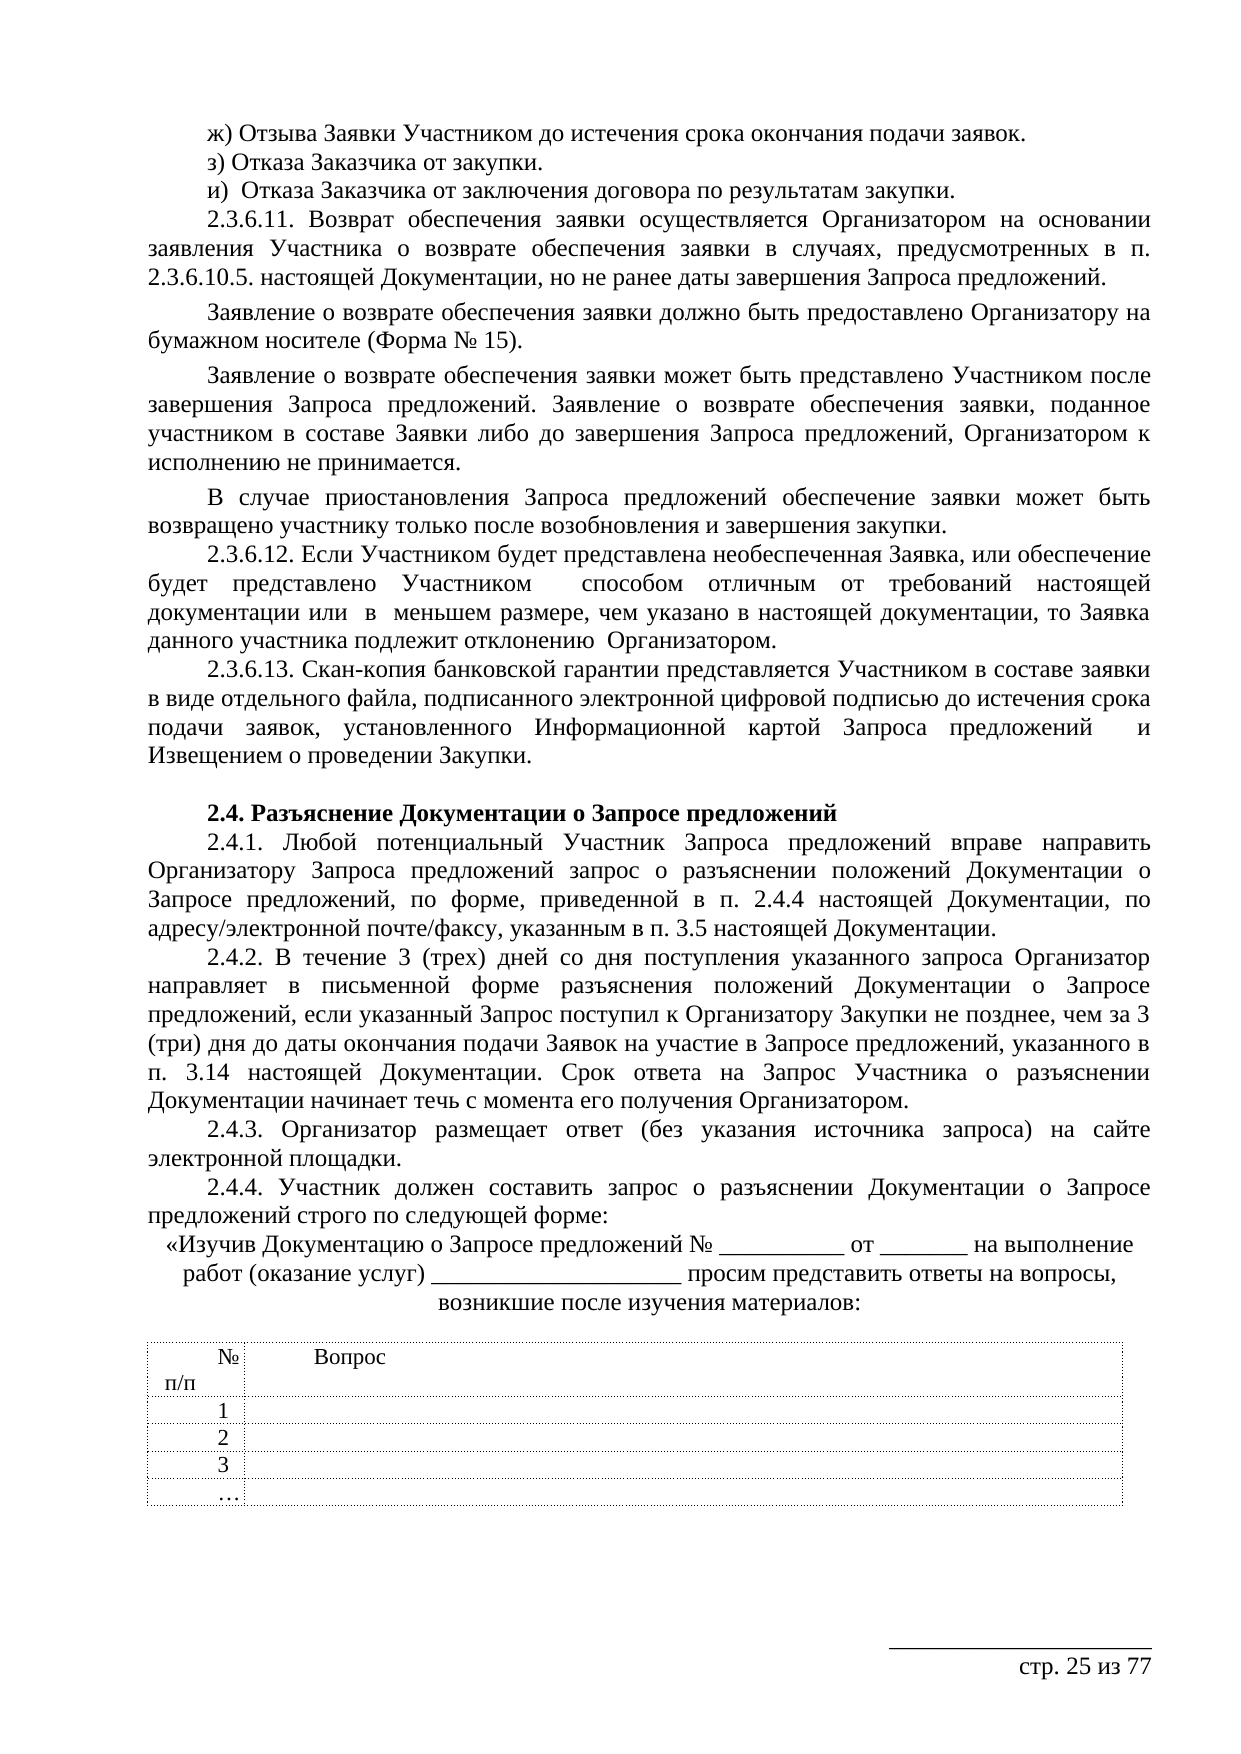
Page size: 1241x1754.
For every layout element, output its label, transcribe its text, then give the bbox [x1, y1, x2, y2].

table_header № п/п [148, 1342, 244, 1396]
subtitle 2.4. Разъяснение Документации о Запросе предложений [148, 798, 1152, 827]
text 2.4.1. Любой потенциальный Участник Запроса предложений вправе направить Организатору Запроса предложений запрос о разъяснении положений Документации о Запросе предложений, по форме, приведенной в п. 2.4.4 настоящей Документации, по адресу/электронной почте/факсу, указанным в п. 3.5 настоящей Документации. [148, 827, 1152, 942]
table_cell [244, 1451, 1122, 1478]
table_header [136, 118, 1163, 769]
table_cell [244, 1478, 1122, 1505]
text 2.4.2. В течение 3 (трех) дней со дня поступления указанного запроса Организатор направляет в письменной форме разъяснения положений Документации о Запросе предложений, если указанный Запрос поступил к Организатору Закупки не позднее, чем за 3 (три) дня до даты окончания подачи Заявок на участие в Запросе предложений, указанного в п. 3.14 настоящей Документации. Срок ответа на Запрос Участника о разъяснении Документации начинает течь с момента его получения Организатором. [148, 942, 1152, 1114]
text 2.4.3. Организатор размещает ответ (без указания источника запроса) на сайте электронной площадки. [148, 1114, 1152, 1172]
table_cell 2 [148, 1423, 244, 1451]
table_cell 3 [148, 1451, 244, 1478]
text «Изучив Документацию о Запросе предложений № __________ от _______ на выполнение работ (оказание услуг) ____________________ просим представить ответы на вопросы, возникшие после изучения материалов: [148, 1229, 1152, 1316]
table_cell 1 [148, 1396, 244, 1423]
text 2.4.4. Участник должен составить запрос о разъяснении Документации о Запросе предложений строго по следующей форме: [148, 1172, 1152, 1229]
table_cell [244, 1423, 1122, 1451]
table_cell … [148, 1478, 244, 1505]
table_header Вопрос [244, 1342, 1122, 1396]
table_cell [244, 1396, 1122, 1423]
